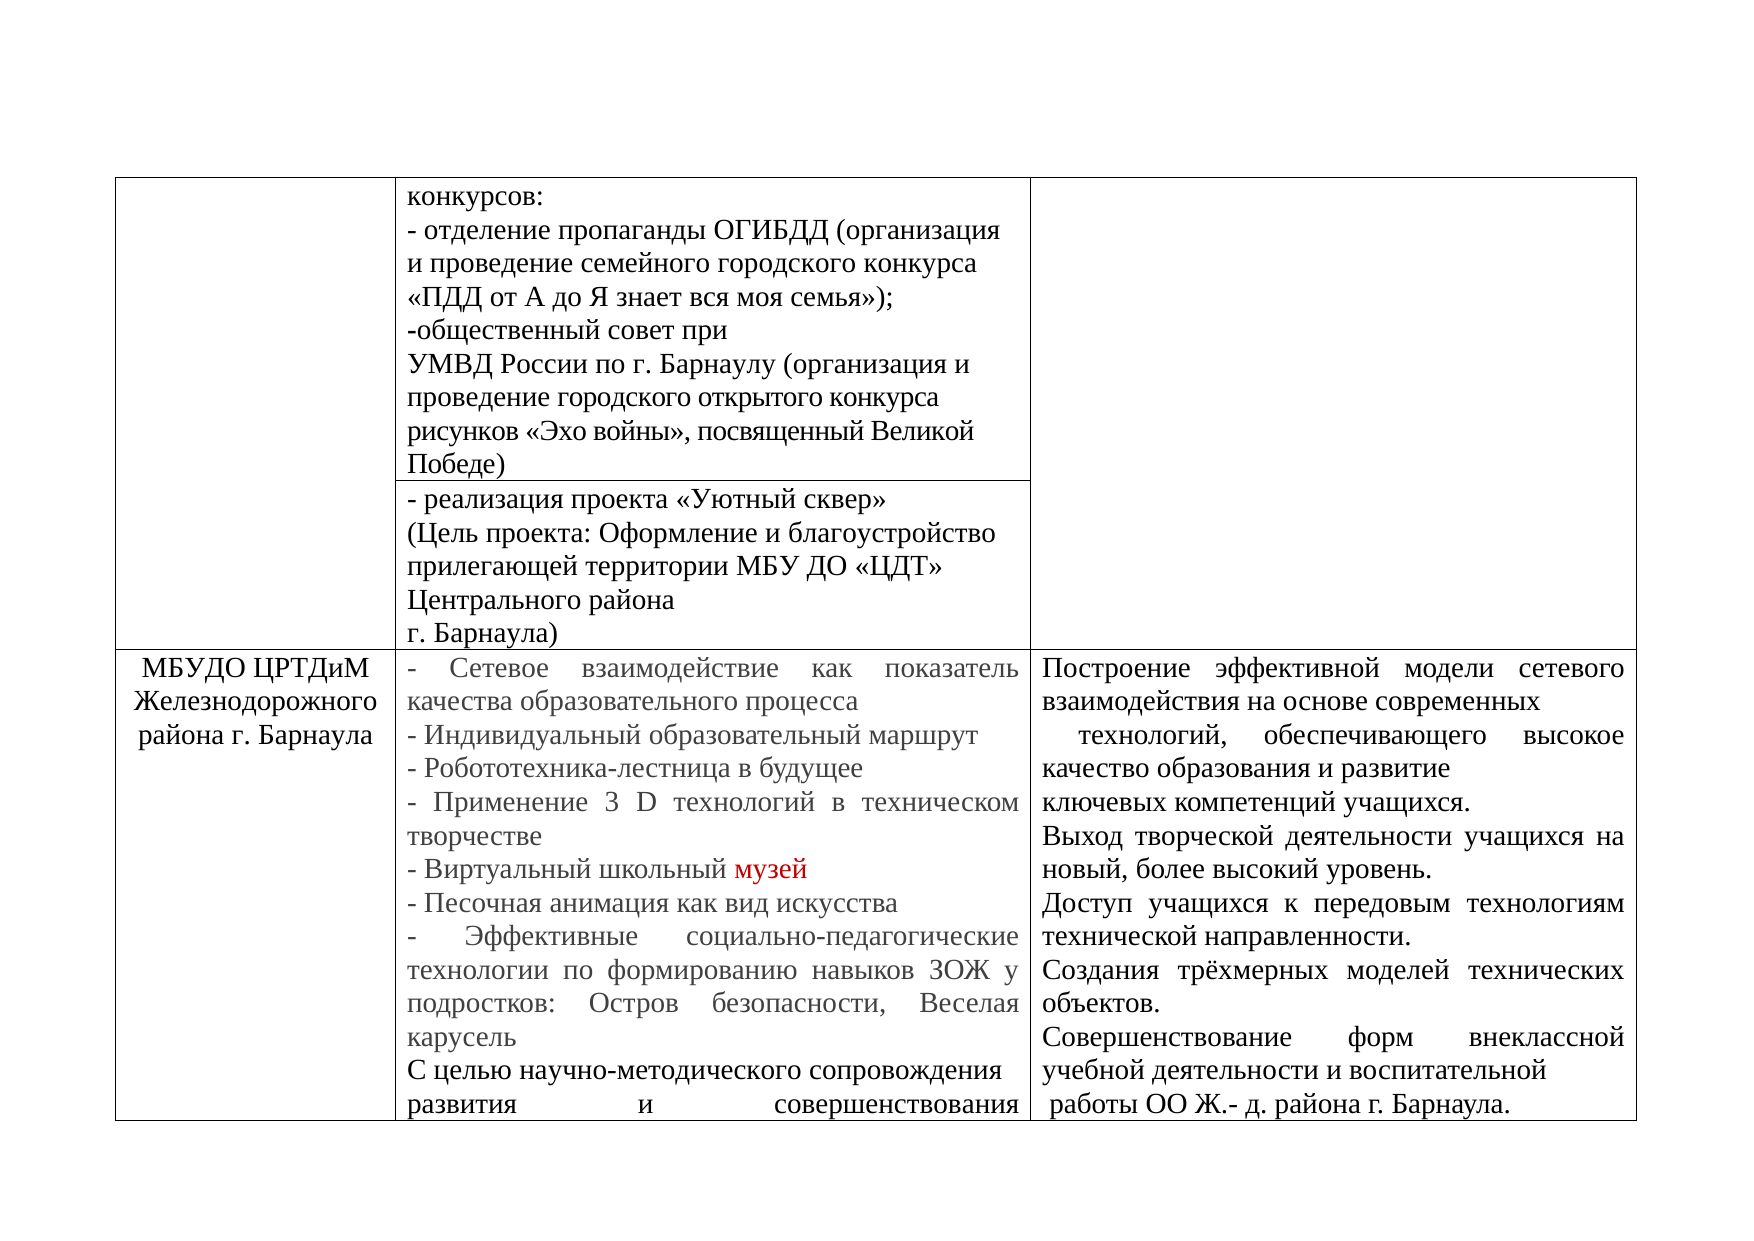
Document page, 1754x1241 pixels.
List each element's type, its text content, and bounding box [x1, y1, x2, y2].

table_cell - реализация проекта «Уютный сквер» (Цель проекта: Оформление и благоустройство прилегающей территории МБУ ДО «ЦДТ» Центрального района г. Барнаула) [396, 481, 1030, 649]
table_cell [116, 650, 395, 1119]
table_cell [396, 650, 1030, 1119]
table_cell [396, 178, 1030, 480]
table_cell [1031, 650, 1636, 1119]
